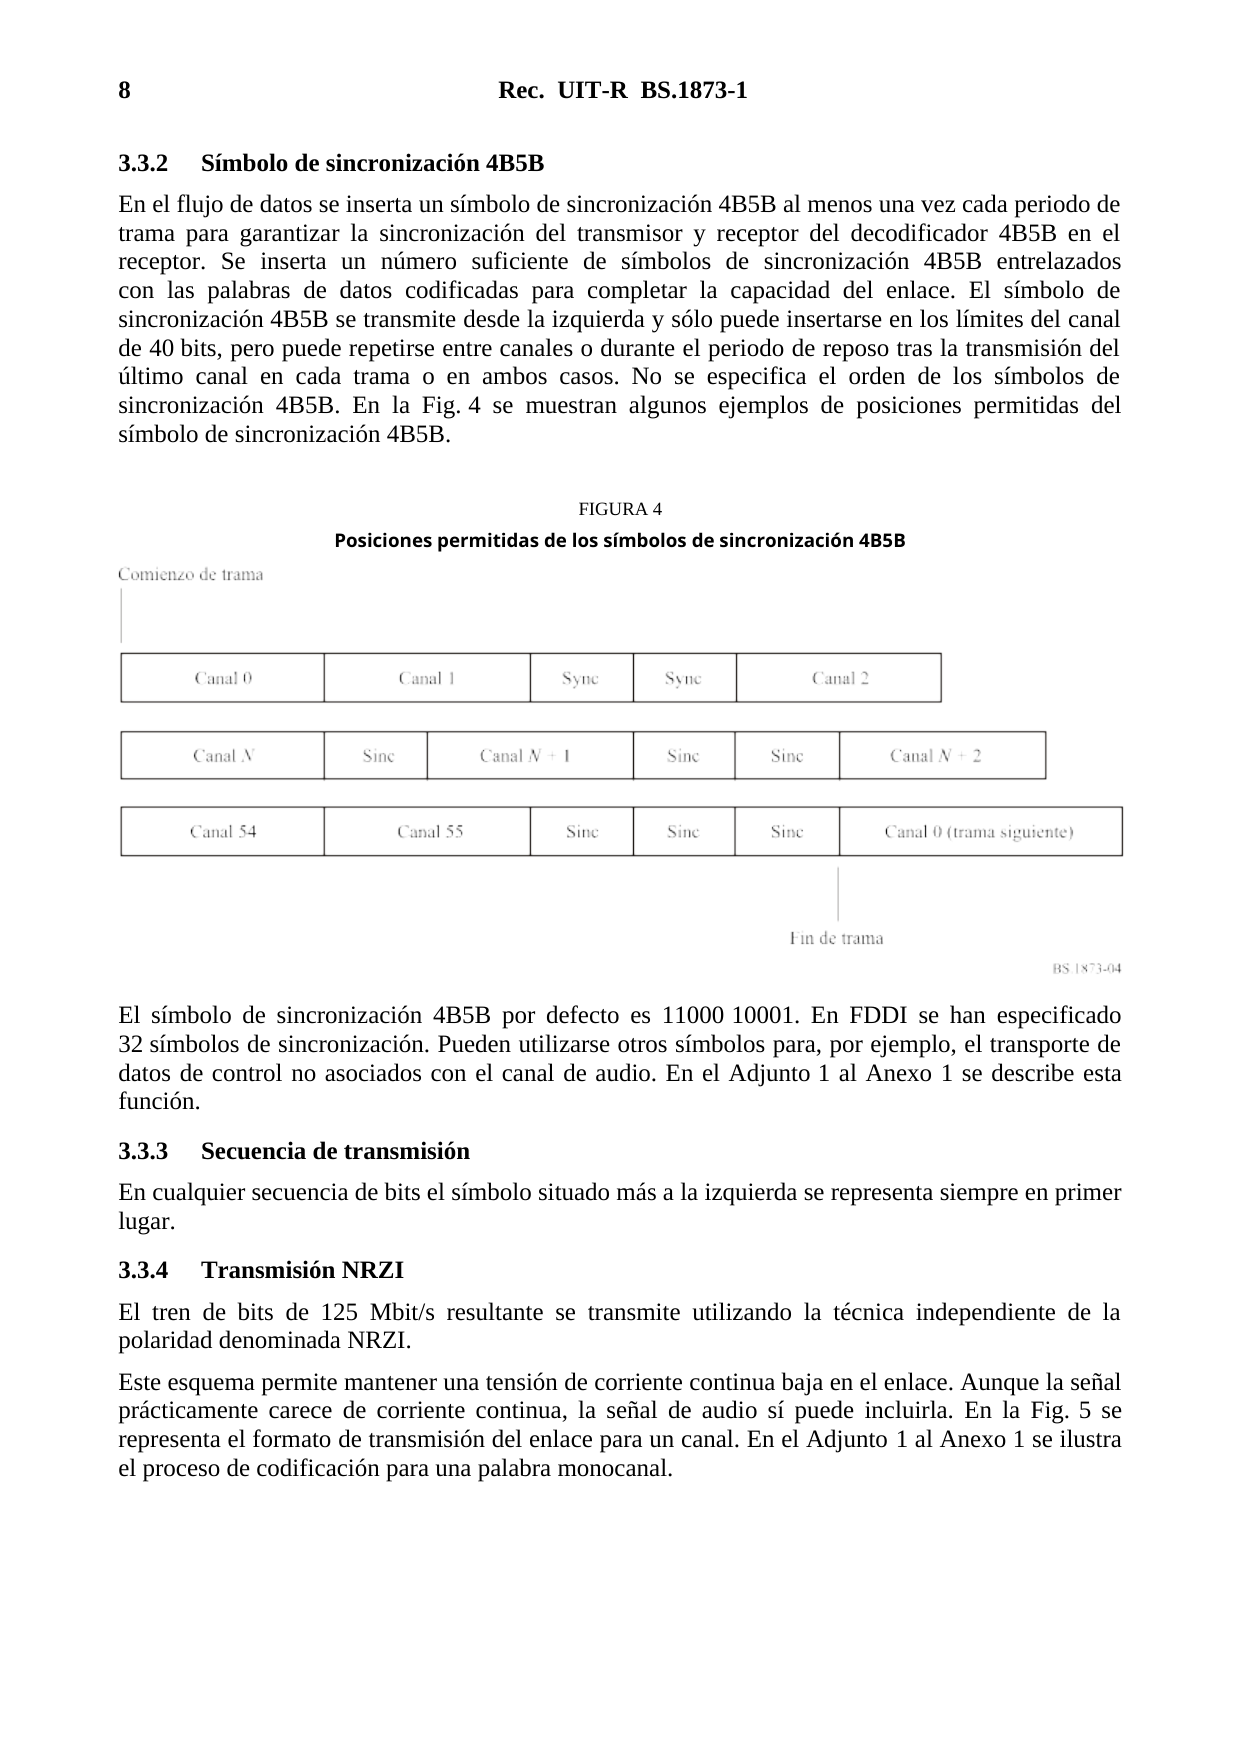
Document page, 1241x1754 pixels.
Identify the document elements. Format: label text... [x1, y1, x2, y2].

text Este esquema permite mantener una tensión de corriente continua baja en el enlace. Aunque la señal prácticamente carece de corriente continua, la señal de audio sí puede incluirla. En la Fig. 5 se representa el formato de transmisión del enlace para un canal. En el Adjunto 1 al Anexo 1 se ilustra el proceso de codificación para una palabra monocanal. [118, 1367, 1122, 1482]
text En cualquier secuencia de bits el símbolo situado más a la izquierda se representa siempre en primer lugar. [118, 1177, 1122, 1235]
text FIGURA 4 [118, 498, 1122, 519]
subtitle 3.3.2 Símbolo de sincronización 4B5B [118, 148, 1122, 176]
subtitle 3.3.3 Secuencia de transmisión [118, 1136, 1122, 1165]
text El símbolo de sincronización 4B5B por defecto es 11000 10001. En FDDI se han especificado 32 símbolos de sincronización. Pueden utilizarse otros símbolos para, por ejemplo, el transporte de datos de control no asociados con el canal de audio. En el Adjunto 1 al Anexo 1 se describe esta función. [118, 1000, 1122, 1115]
text El tren de bits de 125 Mbit/s resultante se transmite utilizando la técnica independiente de la polaridad denominada NRZI. [118, 1297, 1122, 1354]
text En el flujo de datos se inserta un símbolo de sincronización 4B5B al menos una vez cada periodo de trama para garantizar la sincronización del transmisor y receptor del decodificador 4B5B en el receptor. Se inserta un número suficiente de símbolos de sincronización 4B5B entrelazados con las palabras de datos codificadas para completar la capacidad del enlace. El símbolo de sincronización 4B5B se transmite desde la izquierda y sólo puede insertarse en los límites del canal de 40 bits, pero puede repetirse entre canales o durante el periodo de reposo tras la transmisión del último canal en cada trama o en ambos casos. No se especifica el orden de los símbolos de sincronización 4B5B. En la Fig. 4 se muestran algunos ejemplos de posiciones permitidas del símbolo de sincronización 4B5B. [118, 189, 1122, 448]
title Posiciones permitidas de los símbolos de sincronización 4B5B [118, 528, 1122, 553]
subtitle 3.3.4 Transmisión NRZI [118, 1256, 1122, 1284]
